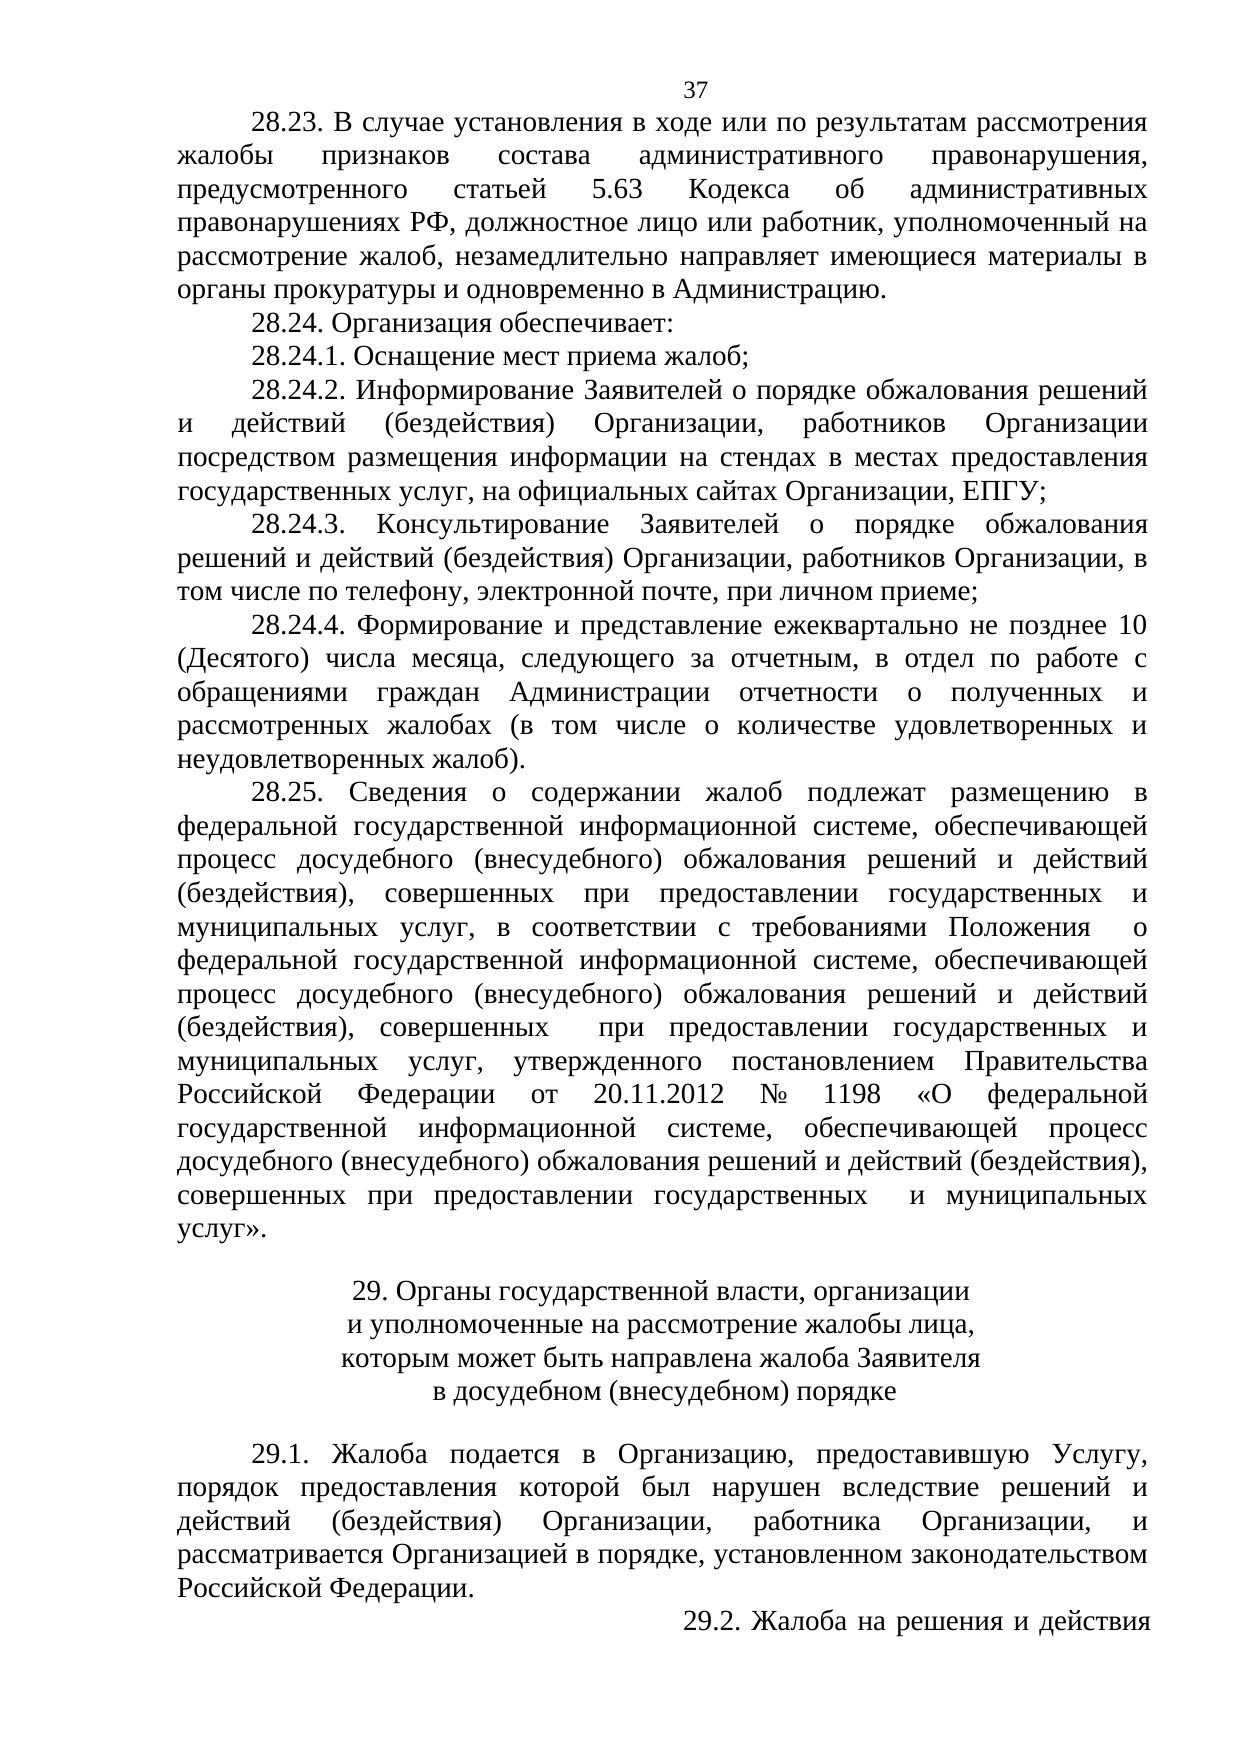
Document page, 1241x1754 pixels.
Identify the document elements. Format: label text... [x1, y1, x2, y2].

subtitle 29. Органы государственной власти, организации и уполномоченные на рассмотрение жалобы лица, которым может быть направлена жалоба Заявителя в досудебном (внесудебном) порядке [177, 1273, 1152, 1407]
text 28.24. Организация обеспечивает: [177, 305, 1148, 338]
text 28.24.1. Оснащение мест приема жалоб; [177, 338, 1148, 372]
text 28.24.4. Формирование и представление ежеквартально не позднее 10 (Десятого) числа месяца, следующего за отчетным, в отдел по работе с обращениями граждан Администрации отчетности о полученных и рассмотренных жалобах (в том числе о количестве удовлетворенных и неудовлетворенных жалоб). [177, 607, 1148, 774]
text 28.24.2. Информирование Заявителей о порядке обжалования решений и действий (бездействия) Организации, работников Организации посредством размещения информации на стендах в местах предоставления государственных услуг, на официальных сайтах Организации, ЕПГУ; [177, 372, 1148, 506]
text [609, 1603, 1152, 1637]
text 28.24.3. Консультирование Заявителей о порядке обжалования решений и действий (бездействия) Организации, работников Организации, в том числе по телефону, электронной почте, при личном приеме; [177, 506, 1148, 607]
text 29.1. Жалоба подается в Организацию, предоставившую Услугу, порядок предоставления которой был нарушен вследствие решений и действий (бездействия) Организации, работника Организации, и рассматривается Организацией в порядке, установленном законодательством Российской Федерации. [177, 1436, 1148, 1603]
text 28.23. В случае установления в ходе или по результатам рассмотрения жалобы признаков состава административного правонарушения, предусмотренного статьей 5.63 Кодекса об административных правонарушениях РФ, должностное лицо или работник, уполномоченный на рассмотрение жалоб, незамедлительно направляет имеющиеся материалы в органы прокуратуры и одновременно в Администрацию. [177, 104, 1148, 305]
text 28.25. Сведения о содержании жалоб подлежат размещению в федеральной государственной информационной системе, обеспечивающей процесс досудебного (внесудебного) обжалования решений и действий (бездействия), совершенных при предоставлении государственных и муниципальных услуг, в соответствии с требованиями Положения о федеральной государственной информационной системе, обеспечивающей процесс досудебного (внесудебного) обжалования решений и действий (бездействия), совершенных при предоставлении государственных и муниципальных услуг, утвержденного постановлением Правительства Российской Федерации от 20.11.2012 № 1198 «О федеральной государственной информационной системе, обеспечивающей процесс досудебного (внесудебного) обжалования решений и действий (бездействия), совершенных при предоставлении государственных и муниципальных услуг». [177, 774, 1148, 1244]
